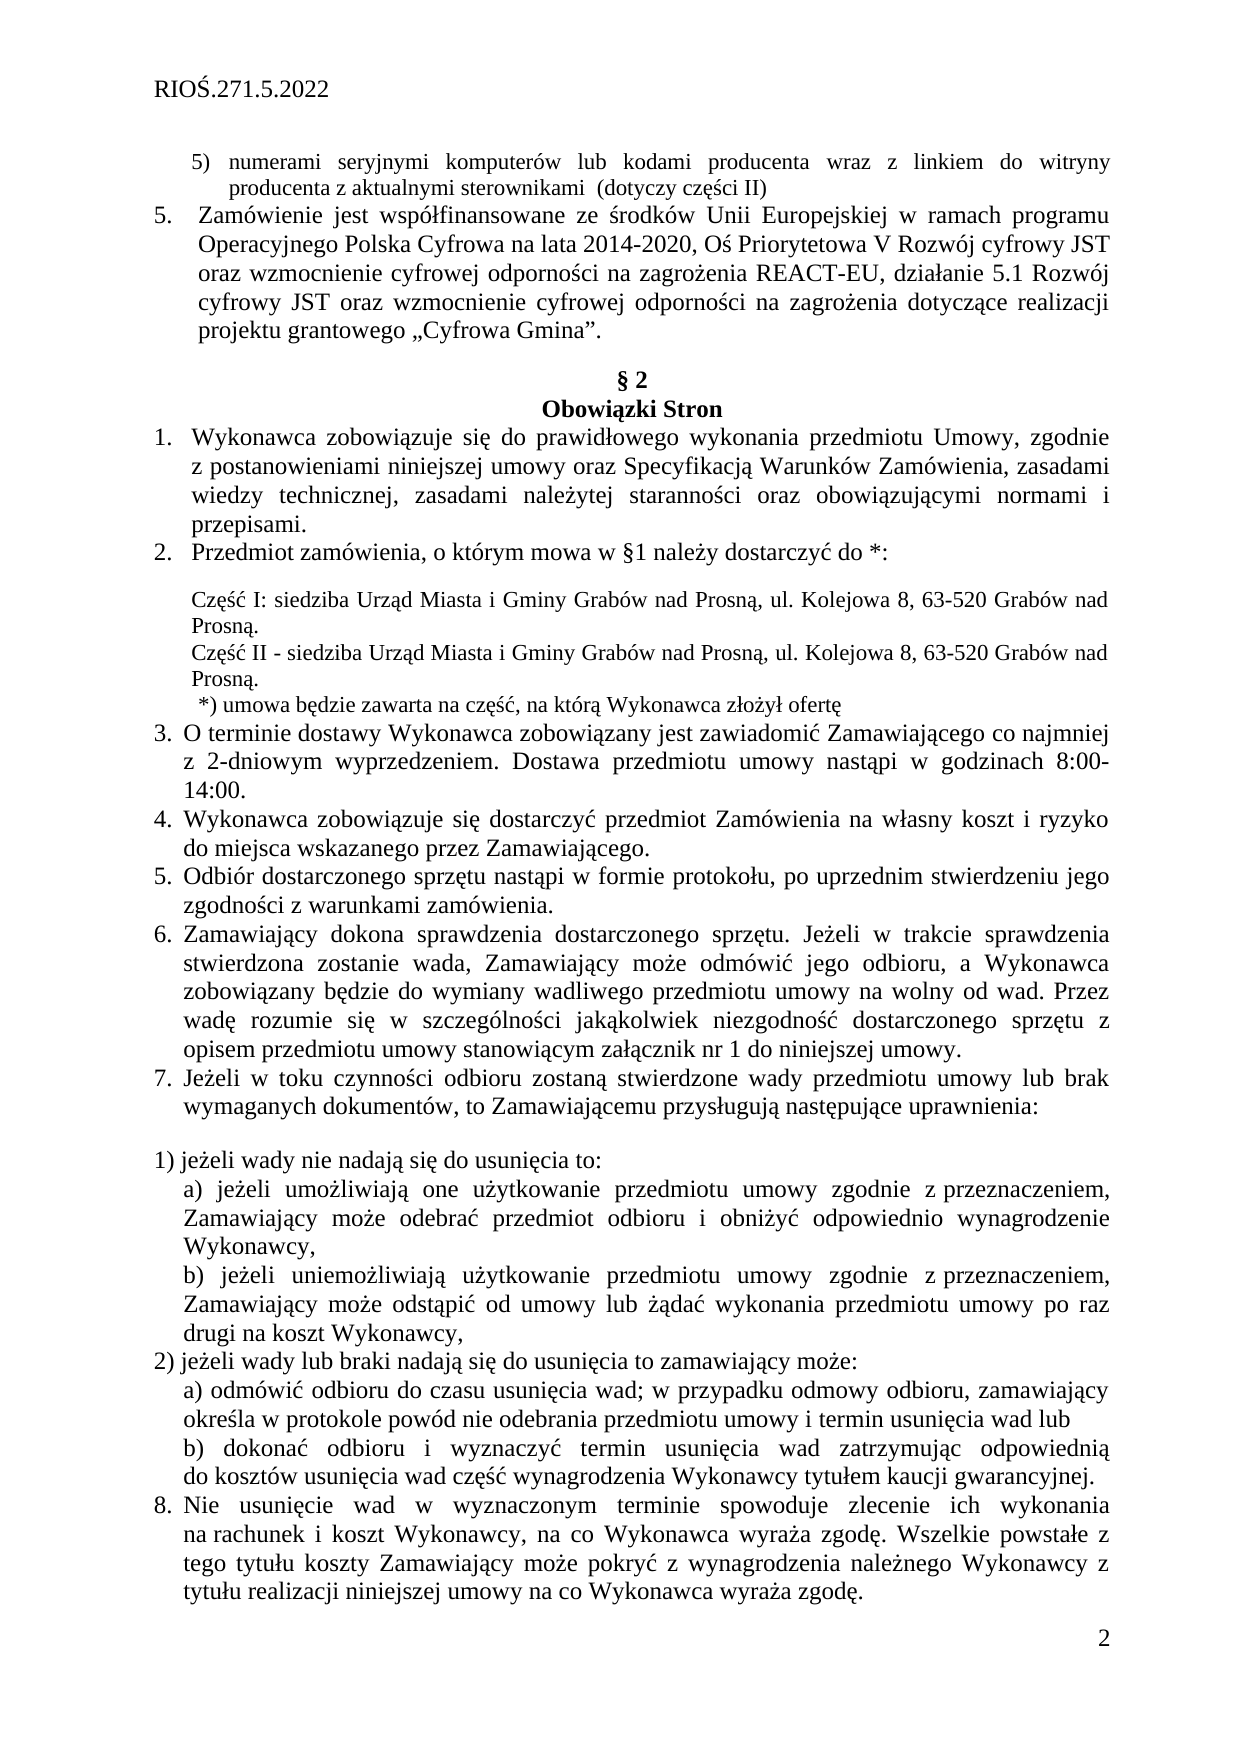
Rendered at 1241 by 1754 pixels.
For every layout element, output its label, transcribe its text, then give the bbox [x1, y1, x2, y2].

text § 2 [153, 365, 1110, 394]
text Część I: siedziba Urząd Miasta i Gminy Grabów nad Prosną, ul. Kolejowa 8, 63-520 Grabów nad Prosną. [191, 587, 1110, 639]
list numerami seryjnymi komputerów lub kodami producenta wraz z linkiem do witryny producenta z aktualnymi sterownikami (dotyczy części II) [191, 148, 1110, 200]
text Obowiązki Stron [153, 394, 1110, 422]
text b) jeżeli uniemożliwiają użytkowanie przedmiotu umowy zgodnie z przeznaczeniem, Zamawiający może odstąpić od umowy lub żądać wykonania przedmiotu umowy po raz drugi na koszt Wykonawcy, [183, 1260, 1110, 1346]
list Wykonawca zobowiązuje się dostarczyć przedmiot Zamówienia na własny koszt i ryzyko do miejsca wskazanego przez Zamawiającego. [153, 804, 1110, 861]
list Zamówienie jest współfinansowane ze środków Unii Europejskiej w ramach programu Operacyjnego Polska Cyfrowa na lata 2014-2020, Oś Priorytetowa V Rozwój cyfrowy JST oraz wzmocnienie cyfrowej odporności na zagrożenia REACT-EU, działanie 5.1 Rozwój cyfrowy JST oraz wzmocnienie cyfrowej odporności na zagrożenia dotyczące realizacji projektu grantowego „Cyfrowa Gmina”. [153, 200, 1110, 344]
text b) dokonać odbioru i wyznaczyć termin usunięcia wad zatrzymując odpowiednią do kosztów usunięcia wad część wynagrodzenia Wykonawcy tytułem kaucji gwarancyjnej. [183, 1433, 1110, 1490]
text Część II - siedziba Urząd Miasta i Gminy Grabów nad Prosną, ul. Kolejowa 8, 63-520 Grabów nad Prosną. [191, 639, 1110, 691]
list Wykonawca zobowiązuje się do prawidłowego wykonania przedmiotu Umowy, zgodnie z postanowieniami niniejszej umowy oraz Specyfikacją Warunków Zamówienia, zasadami wiedzy technicznej, zasadami należytej staranności oraz obowiązującymi normami i przepisami. [153, 422, 1110, 537]
text a) jeżeli umożliwiają one użytkowanie przedmiotu umowy zgodnie z przeznaczeniem, Zamawiający może odebrać przedmiot odbioru i obniżyć odpowiednio wynagrodzenie Wykonawcy, [183, 1174, 1110, 1260]
list Odbiór dostarczonego sprzętu nastąpi w formie protokołu, po uprzednim stwierdzeniu jego zgodności z warunkami zamówienia. [153, 861, 1110, 919]
list Przedmiot zamówienia, o którym mowa w §1 należy dostarczyć do *: [153, 537, 1110, 566]
list Jeżeli w toku czynności odbioru zostaną stwierdzone wady przedmiotu umowy lub brak wymaganych dokumentów, to Zamawiającemu przysługują następujące uprawnienia: [153, 1063, 1110, 1120]
text a) odmówić odbioru do czasu usunięcia wad; w przypadku odmowy odbioru, zamawiający określa w protokole powód nie odebrania przedmiotu umowy i termin usunięcia wad lub [183, 1375, 1110, 1433]
text *) umowa będzie zawarta na część, na którą Wykonawca złożył ofertę [160, 691, 1110, 718]
text 2) jeżeli wady lub braki nadają się do usunięcia to zamawiający może: [153, 1346, 1110, 1375]
list Nie usunięcie wad w wyznaczonym terminie spowoduje zlecenie ich wykonania na rachunek i koszt Wykonawcy, na co Wykonawca wyraża zgodę. Wszelkie powstałe z tego tytułu koszty Zamawiający może pokryć z wynagrodzenia należnego Wykonawcy z tytułu realizacji niniejszej umowy na co Wykonawca wyraża zgodę. [153, 1490, 1110, 1605]
list Zamawiający dokona sprawdzenia dostarczonego sprzętu. Jeżeli w trakcie sprawdzenia stwierdzona zostanie wada, Zamawiający może odmówić jego odbioru, a Wykonawca zobowiązany będzie do wymiany wadliwego przedmiotu umowy na wolny od wad. Przez wadę rozumie się w szczególności jakąkolwiek niezgodność dostarczonego sprzętu z opisem przedmiotu umowy stanowiącym załącznik nr 1 do niniejszej umowy. [153, 919, 1110, 1063]
text 1) jeżeli wady nie nadają się do usunięcia to: [153, 1145, 1110, 1174]
list O terminie dostawy Wykonawca zobowiązany jest zawiadomić Zamawiającego co najmniej z 2-dniowym wyprzedzeniem. Dostawa przedmiotu umowy nastąpi w godzinach 8:00-14:00. [153, 718, 1110, 804]
